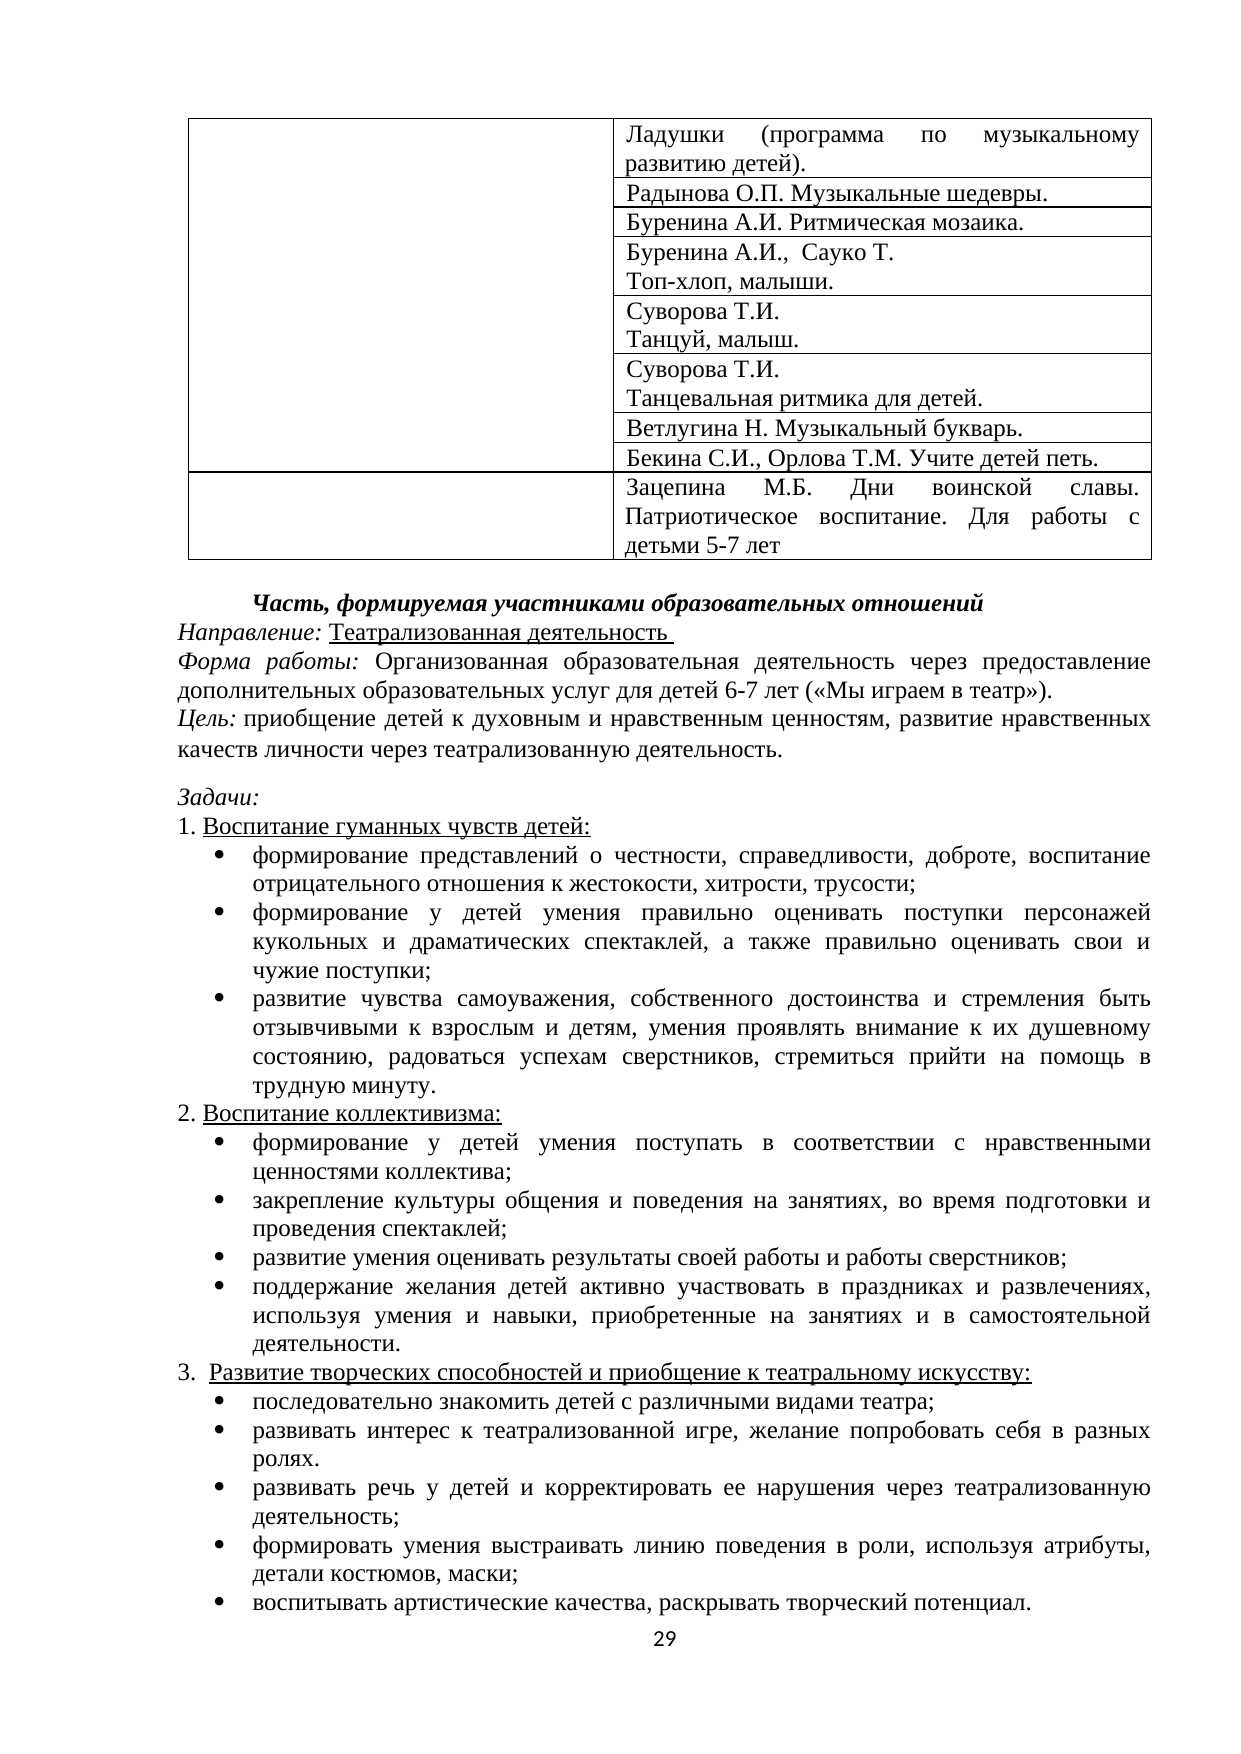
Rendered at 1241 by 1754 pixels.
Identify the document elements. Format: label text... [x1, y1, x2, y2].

list воспитывать артистические качества, раскрывать творческий потенциал. [215, 1587, 1152, 1616]
table_cell Суворова Т.И. Танцуй, малыш. [614, 296, 1151, 353]
list закрепление культуры общения и поведения на занятиях, во время подготовки и проведения спектаклей; [215, 1185, 1152, 1242]
table_cell Суворова Т.И. Танцевальная ритмика для детей. [614, 354, 1151, 412]
text Направление: Театрализованная деятельность [177, 617, 1152, 646]
text 3. Развитие творческих способностей и приобщение к театральному искусству: [177, 1357, 1152, 1386]
list поддержание желания детей активно участвовать в праздниках и развлечениях, используя умения и навыки, приобретенные на занятиях и в самостоятельной деятельности. [215, 1271, 1152, 1357]
list формирование у детей умения поступать в соответствии с нравственными ценностями коллектива; [215, 1127, 1152, 1185]
list последовательно знакомить детей с различными видами театра; [215, 1386, 1152, 1415]
table_cell Бекина С.И., Орлова Т.М. Учите детей петь. [614, 443, 1151, 471]
list развивать речь у детей и корректировать ее нарушения через театрализованную деятельность; [215, 1472, 1152, 1530]
table_cell Ветлугина Н. Музыкальный букварь. [614, 413, 1151, 442]
list развитие чувства самоуважения, собственного достоинства и стремления быть отзывчивыми к взрослым и детям, умения проявлять внимание к их душевному состоянию, радоваться успехам сверстников, стремиться прийти на помощь в трудную минуту. [215, 983, 1152, 1098]
table_cell Буренина А.И. Ритмическая мозаика. [614, 208, 1151, 236]
list формировать умения выстраивать линию поведения в роли, используя атрибуты, детали костюмов, маски; [215, 1530, 1152, 1587]
list формирование представлений о честности, справедливости, доброте, воспитание отрицательного отношения к жестокости, хитрости, трусости; [215, 840, 1152, 897]
text 1. Воспитание гуманных чувств детей: [177, 811, 1152, 840]
list развивать интерес к театрализованной игре, желание попробовать себя в разных ролях. [215, 1415, 1152, 1472]
text Форма работы: Организованная образовательная деятельность через предоставление дополнительных образовательных услуг для детей 6-7 лет («Мы играем в театр»). [177, 646, 1152, 703]
text Цель: приобщение детей к духовным и нравственным ценностям, развитие нравственных качеств личности через театрализованную деятельность. [177, 703, 1152, 763]
table_cell Радынова О.П. Музыкальные шедевры. [614, 178, 1151, 206]
list формирование у детей умения правильно оценивать поступки персонажей кукольных и драматических спектаклей, а также правильно оценивать свои и чужие поступки; [215, 897, 1152, 983]
table_cell [189, 473, 613, 559]
table_cell Зацепина М.Б. Дни воинской славы. Патриотическое воспитание. Для работы с детьми 5-7 лет [614, 473, 1151, 559]
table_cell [614, 119, 1151, 177]
list развитие умения оценивать результаты своей работы и работы сверстников; [215, 1242, 1152, 1271]
text Часть, формируемая участниками образовательных отношений [177, 588, 1152, 617]
table_cell Буренина А.И., Сауко Т. Топ-хлоп, малыши. [614, 237, 1151, 295]
text Задачи: [177, 782, 1152, 811]
text 2. Воспитание коллективизма: [177, 1098, 1152, 1127]
